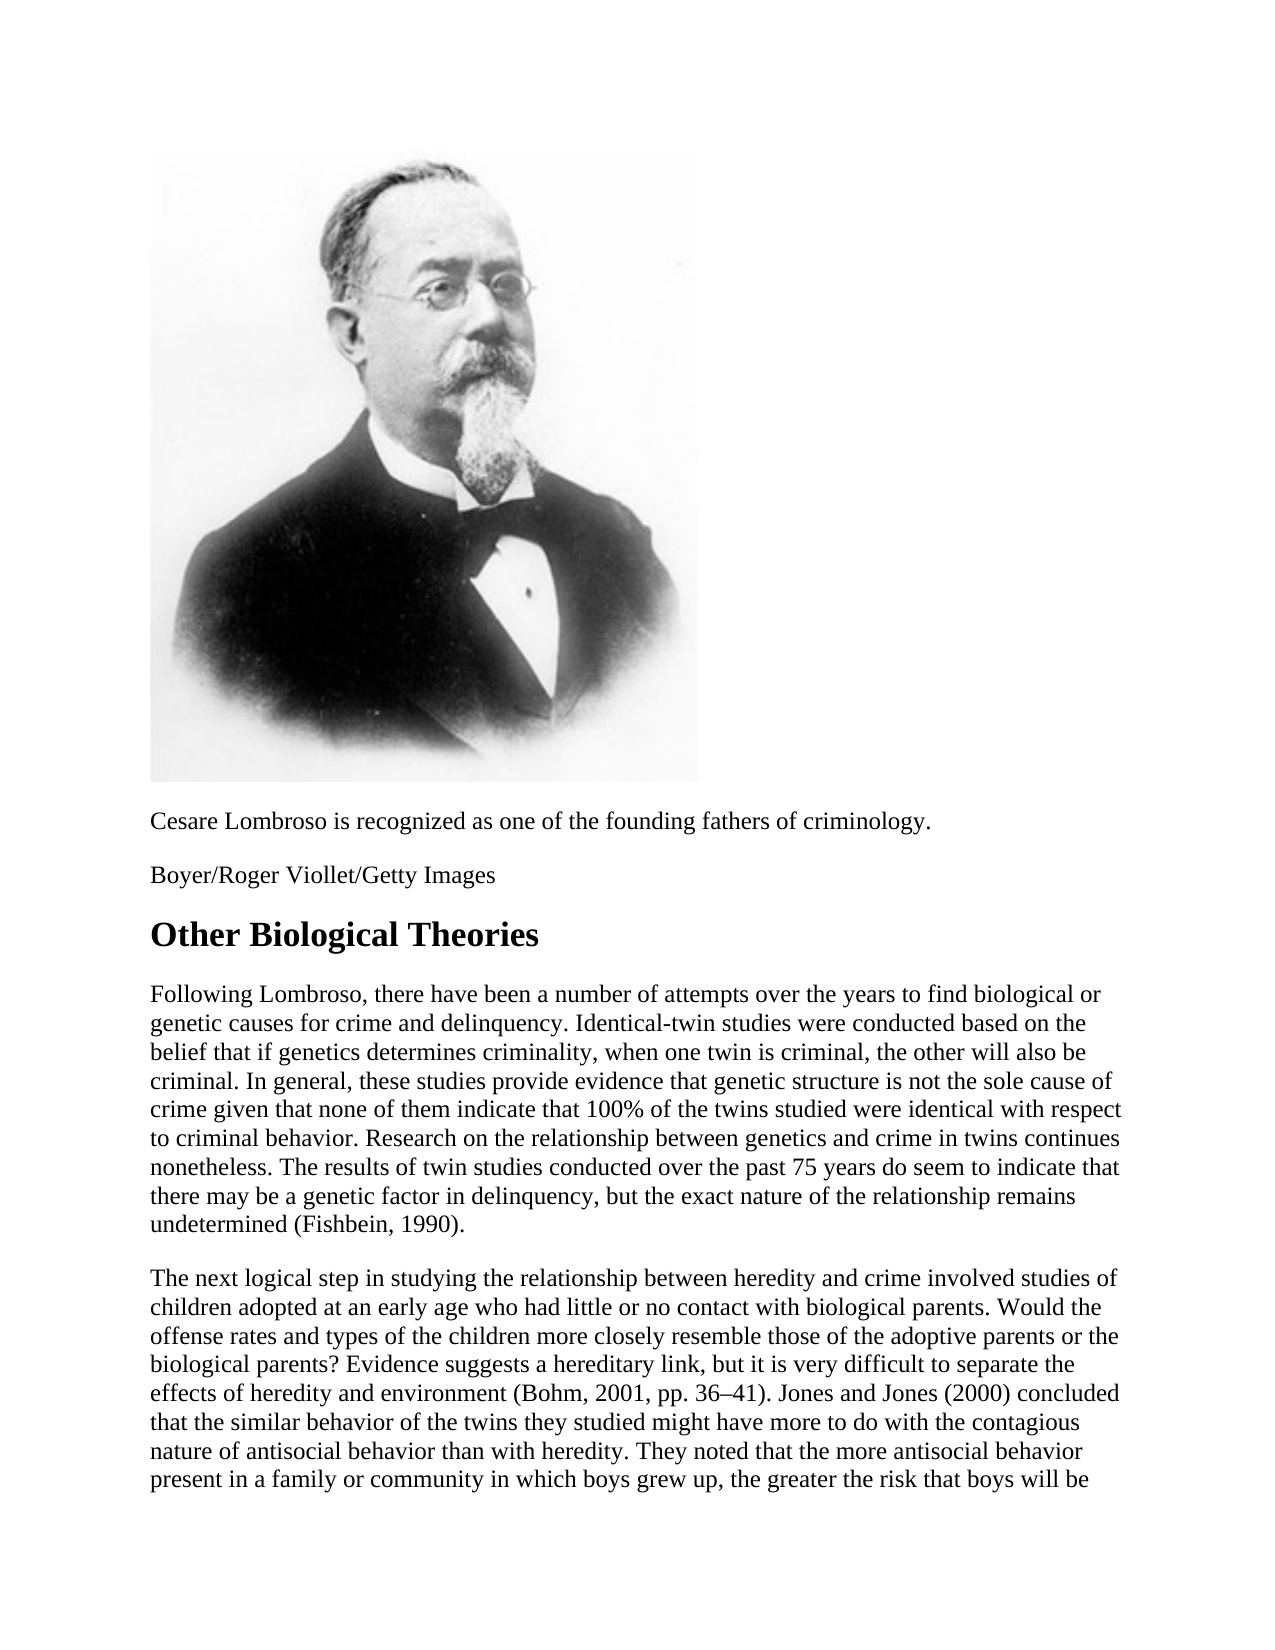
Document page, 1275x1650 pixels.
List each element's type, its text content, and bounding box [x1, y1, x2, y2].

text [150, 1263, 1125, 1493]
text Other Biological Theories [150, 914, 1125, 954]
text Boyer/Roger Viollet/Getty Images [150, 860, 1125, 889]
text Cesare Lombroso is recognized as one of the founding fathers of criminology. [150, 806, 1125, 835]
picture [150, 150, 698, 782]
text Following Lombroso, there have been a number of attempts over the years to find biological or genetic causes for crime and delinquency. Identical-twin studies were conducted based on the belief that if genetics determines criminality, when one twin is criminal, the other will also be criminal. In general, these studies provide evidence that genetic structure is not the sole cause of crime given that none of them indicate that 100% of the twins studied were identical with respect to criminal behavior. Research on the relationship between genetics and crime in twins continues nonetheless. The results of twin studies conducted over the past 75 years do seem to indicate that there may be a genetic factor in delinquency, but the exact nature of the relationship remains undetermined (Fishbein, 1990). [150, 979, 1125, 1238]
